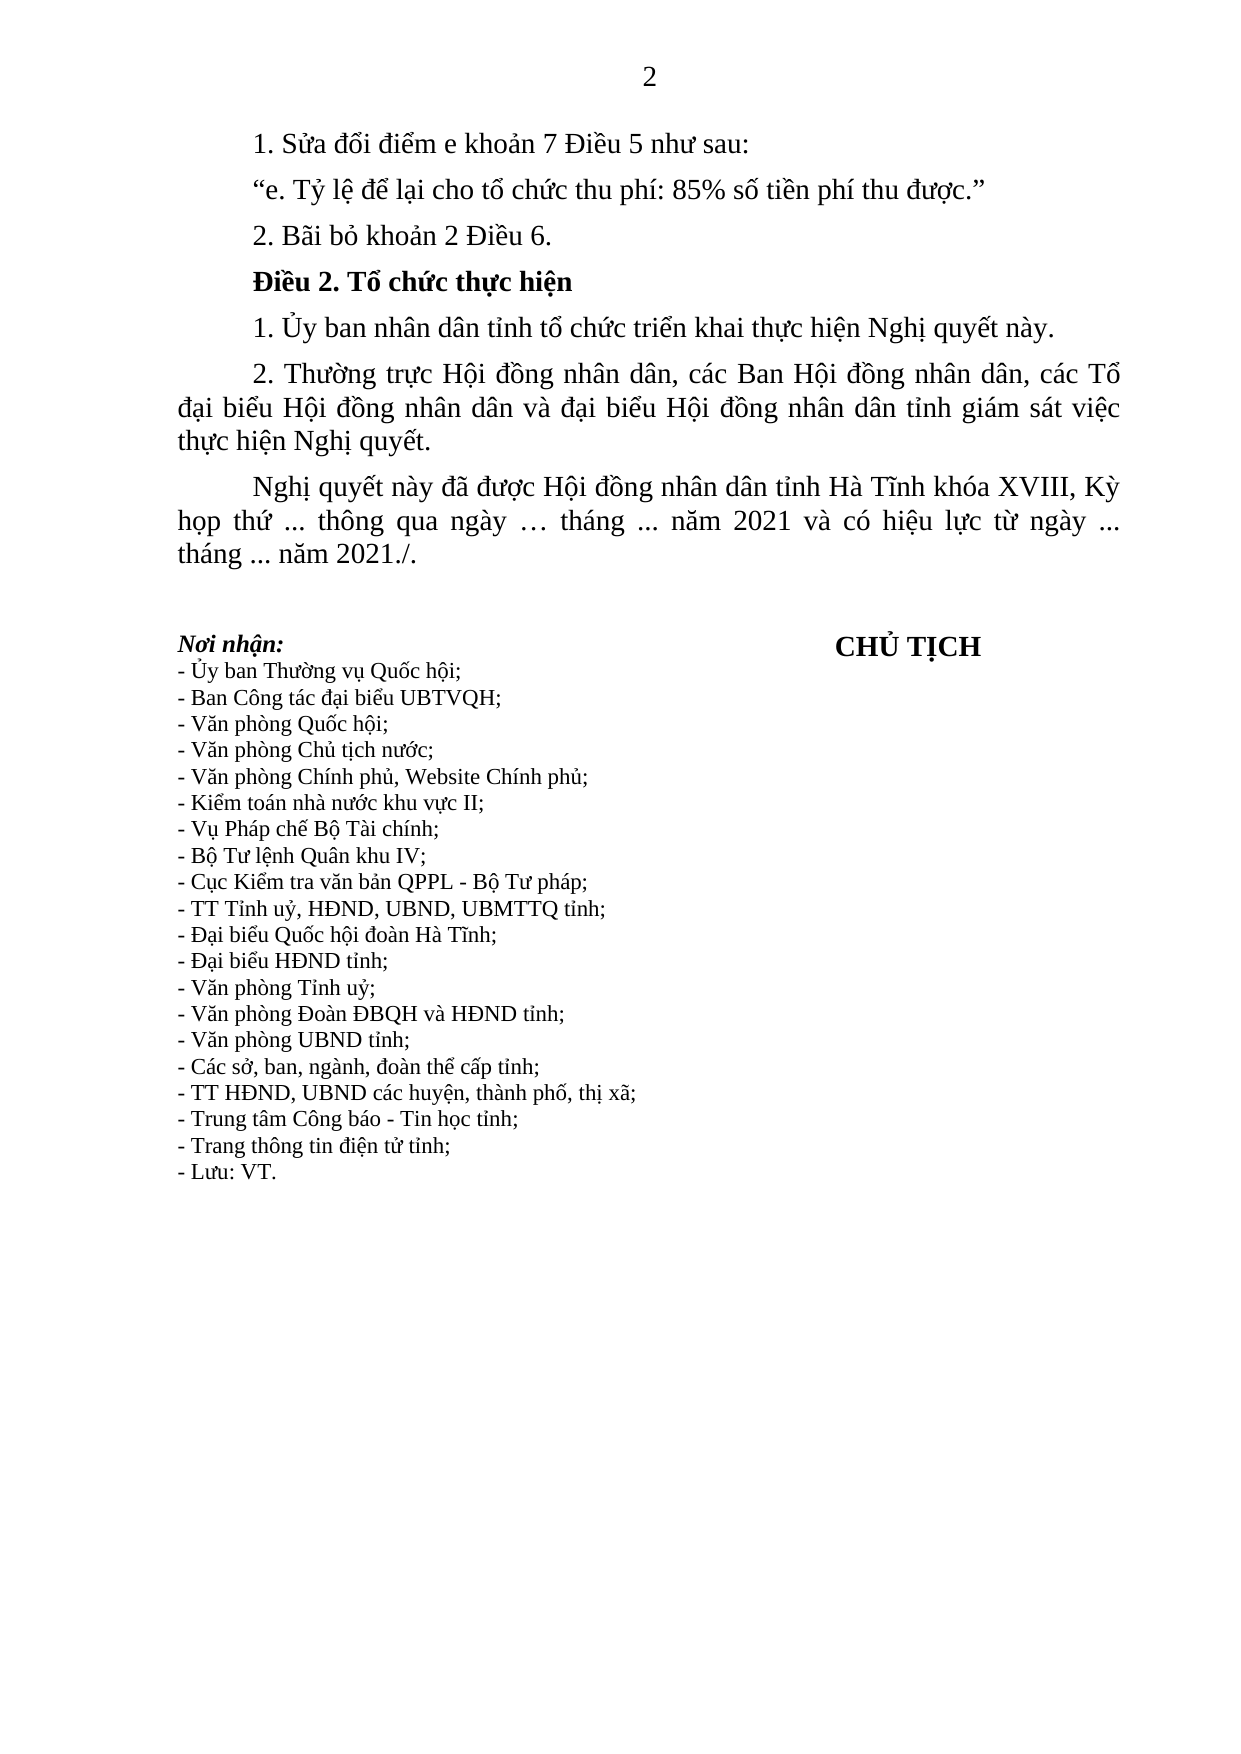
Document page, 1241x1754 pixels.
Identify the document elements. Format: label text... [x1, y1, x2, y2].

text 1. Ủy ban nhân dân tỉnh tổ chức triển khai thực hiện Nghị quyết này. [177, 310, 1122, 344]
table_header Nơi nhận: - Ủy ban Thường vụ Quốc hội; - Ban Công tác đại biểu UBTVQH; - Văn phòng Quốc hội; - Văn phòng Chủ tịch nước; - Văn phòng Chính phủ, Website Chính phủ; - Kiểm toán nhà nước khu vực II; - Vụ Pháp chế Bộ Tài chính; - Bộ Tư lệnh Quân khu IV; - Cục Kiểm tra văn bản QPPL - Bộ Tư pháp; - TT Tỉnh uỷ, HĐND, UBND, UBMTTQ tỉnh; - Đại biểu Quốc hội đoàn Hà Tĩnh; - Đại biểu HĐND tỉnh; - Văn phòng Tỉnh uỷ; - Văn phòng Đoàn ĐBQH và HĐND tỉnh; - Văn phòng UBND tỉnh; - Các sở, ban, ngành, đoàn thể cấp tỉnh; - TT HĐND, UBND các huyện, thành phố, thị xã; - Trung tâm Công báo - Tin học tỉnh; - Trang thông tin điện tử tỉnh; - Lưu: VT. [166, 629, 664, 1184]
text 2. Bãi bỏ khoản 2 Điều 6. [177, 218, 1122, 252]
text “e. Tỷ lệ để lại cho tổ chức thu phí: 85% số tiền phí thu được.” [177, 172, 1122, 206]
text Điều 2. Tổ chức thực hiện [177, 264, 1122, 298]
text 2. Thường trực Hội đồng nhân dân, các Ban Hội đồng nhân dân, các Tổ đại biểu Hội đồng nhân dân và đại biểu Hội đồng nhân dân tỉnh giám sát việc thực hiện Nghị quyết. [177, 356, 1122, 457]
text 1. Sửa đổi điểm e khoản 7 Điều 5 như sau: [177, 126, 1122, 160]
text Nghị quyết này đã được Hội đồng nhân dân tỉnh Hà Tĩnh khóa XVIII, Kỳ họp thứ ... thông qua ngày … tháng ... năm 2021 và có hiệu lực từ ngày ... tháng ... năm 2021./. [177, 469, 1122, 570]
table_header CHỦ TỊCH [665, 629, 1151, 1184]
